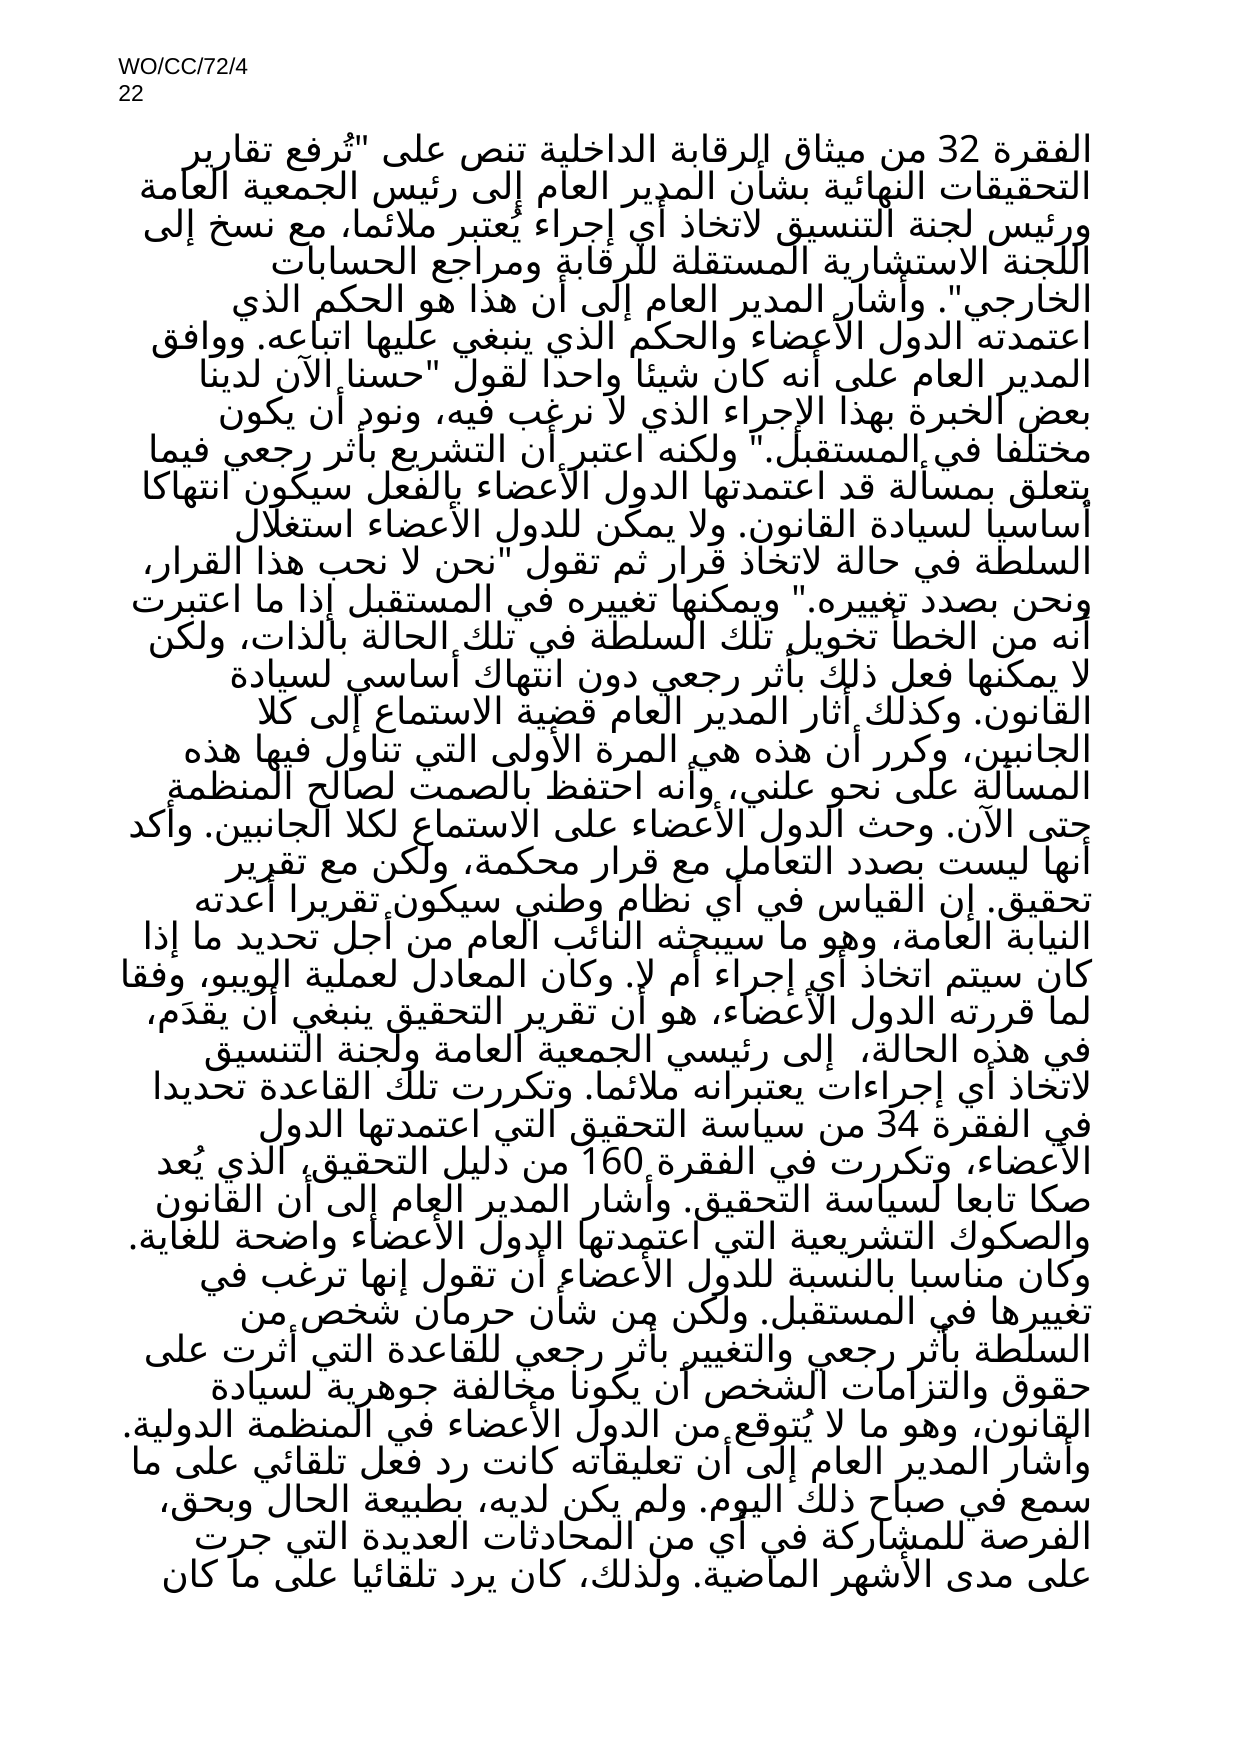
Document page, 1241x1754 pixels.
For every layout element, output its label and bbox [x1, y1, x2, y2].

list [118, 132, 1092, 1595]
